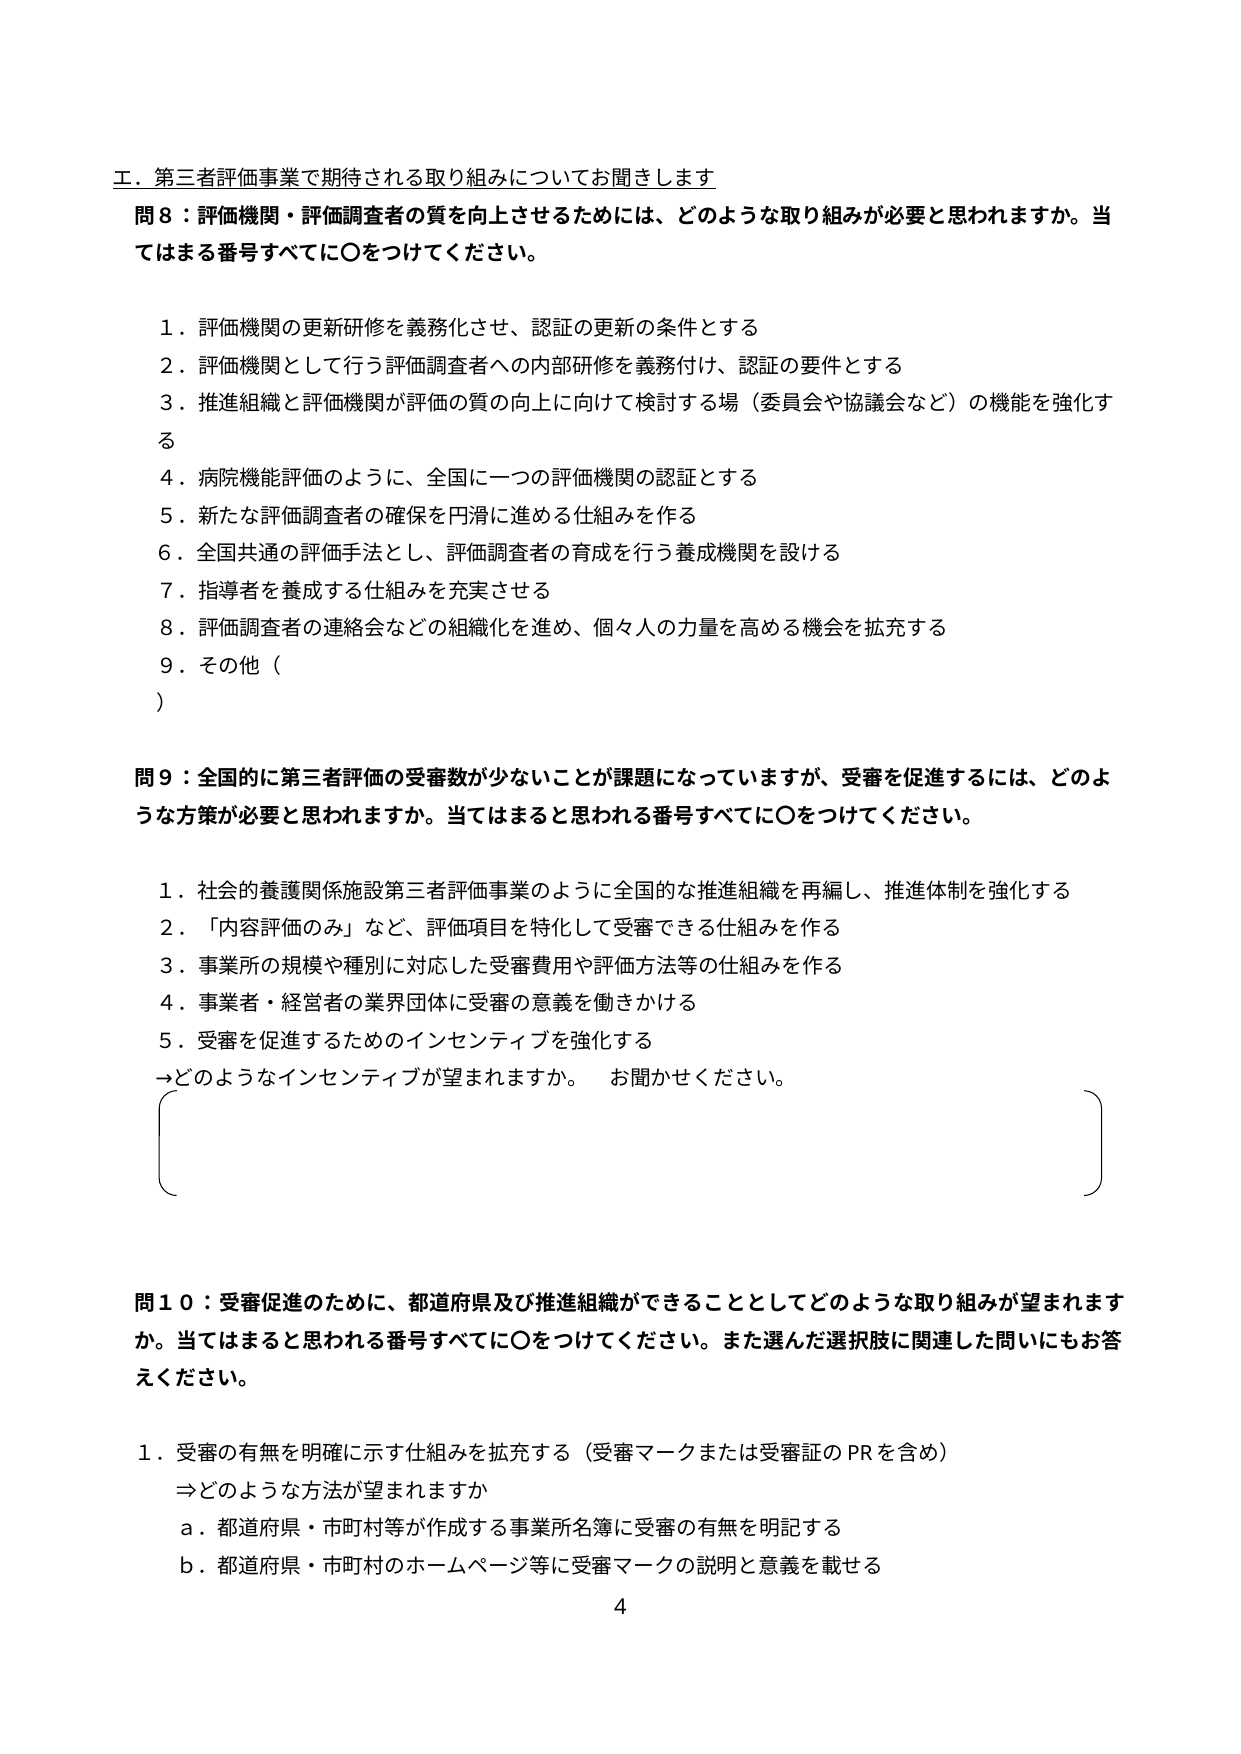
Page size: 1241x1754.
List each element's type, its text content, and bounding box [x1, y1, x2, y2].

text ｂ．都道府県・市町村のホームページ等に受審マークの説明と意義を載せる [134, 1546, 1128, 1583]
text 問８：評価機関・評価調査者の質を向上させるためには、どのような取り組みが必要と思われますか。当てはまる番号すべてに〇をつけてください。 [134, 196, 1128, 271]
text ４．病院機能評価のように、全国に一つの評価機関の認証とする [156, 458, 1128, 496]
text ８．評価調査者の連絡会などの組織化を進め、個々人の力量を高める機会を拡充する [156, 608, 1128, 646]
text １．受審の有無を明確に示す仕組みを拡充する（受審マークまたは受審証のPRを含め） [134, 1433, 1128, 1471]
text ５．新たな評価調査者の確保を円滑に進める仕組みを作る [156, 496, 1128, 533]
text ４．事業者・経営者の業界団体に受審の意義を働きかける [156, 983, 1128, 1021]
text ２．評価機関として行う評価調査者への内部研修を義務付け、認証の要件とする [156, 346, 1128, 383]
text ２．「内容評価のみ」など、評価項目を特化して受審できる仕組みを作る [156, 908, 1128, 946]
text ⇒どのような方法が望まれますか [134, 1471, 1128, 1508]
text 問９：全国的に第三者評価の受審数が少ないことが課題になっていますが、受審を促進するには、どのような方策が必要と思われますか。当てはまると思われる番号すべてに〇をつけてください。 [134, 758, 1128, 833]
text ３．推進組織と評価機関が評価の質の向上に向けて検討する場（委員会や協議会など）の機能を強化する [156, 383, 1128, 458]
text 問１０：受審促進のために、都道府県及び推進組織ができることとしてどのような取り組みが望まれますか。当てはまると思われる番号すべてに〇をつけてください。また選んだ選択肢に関連した問いにもお答えください。 [134, 1283, 1128, 1396]
text ａ．都道府県・市町村等が作成する事業所名簿に受審の有無を明記する [134, 1508, 1128, 1546]
text ３．事業所の規模や種別に対応した受審費用や評価方法等の仕組みを作る [156, 946, 1128, 983]
text →どのようなインセンティブが望まれますか。 お聞かせください。 [134, 1058, 1128, 1096]
text ５．受審を促進するためのインセンティブを強化する [134, 1021, 1128, 1058]
text ７．指導者を養成する仕組みを充実させる [156, 571, 1128, 608]
text エ．第三者評価事業で期待される取り組みについてお聞きします [112, 158, 1128, 196]
text ６．全国共通の評価手法とし、評価調査者の育成を行う養成機関を設ける [112, 533, 1128, 571]
text １．社会的養護関係施設第三者評価事業のように全国的な推進組織を再編し、推進体制を強化する [134, 871, 1128, 908]
text １．評価機関の更新研修を義務化させ、認証の更新の条件とする [156, 308, 1128, 346]
text ９．その他（ ） [156, 646, 1128, 721]
